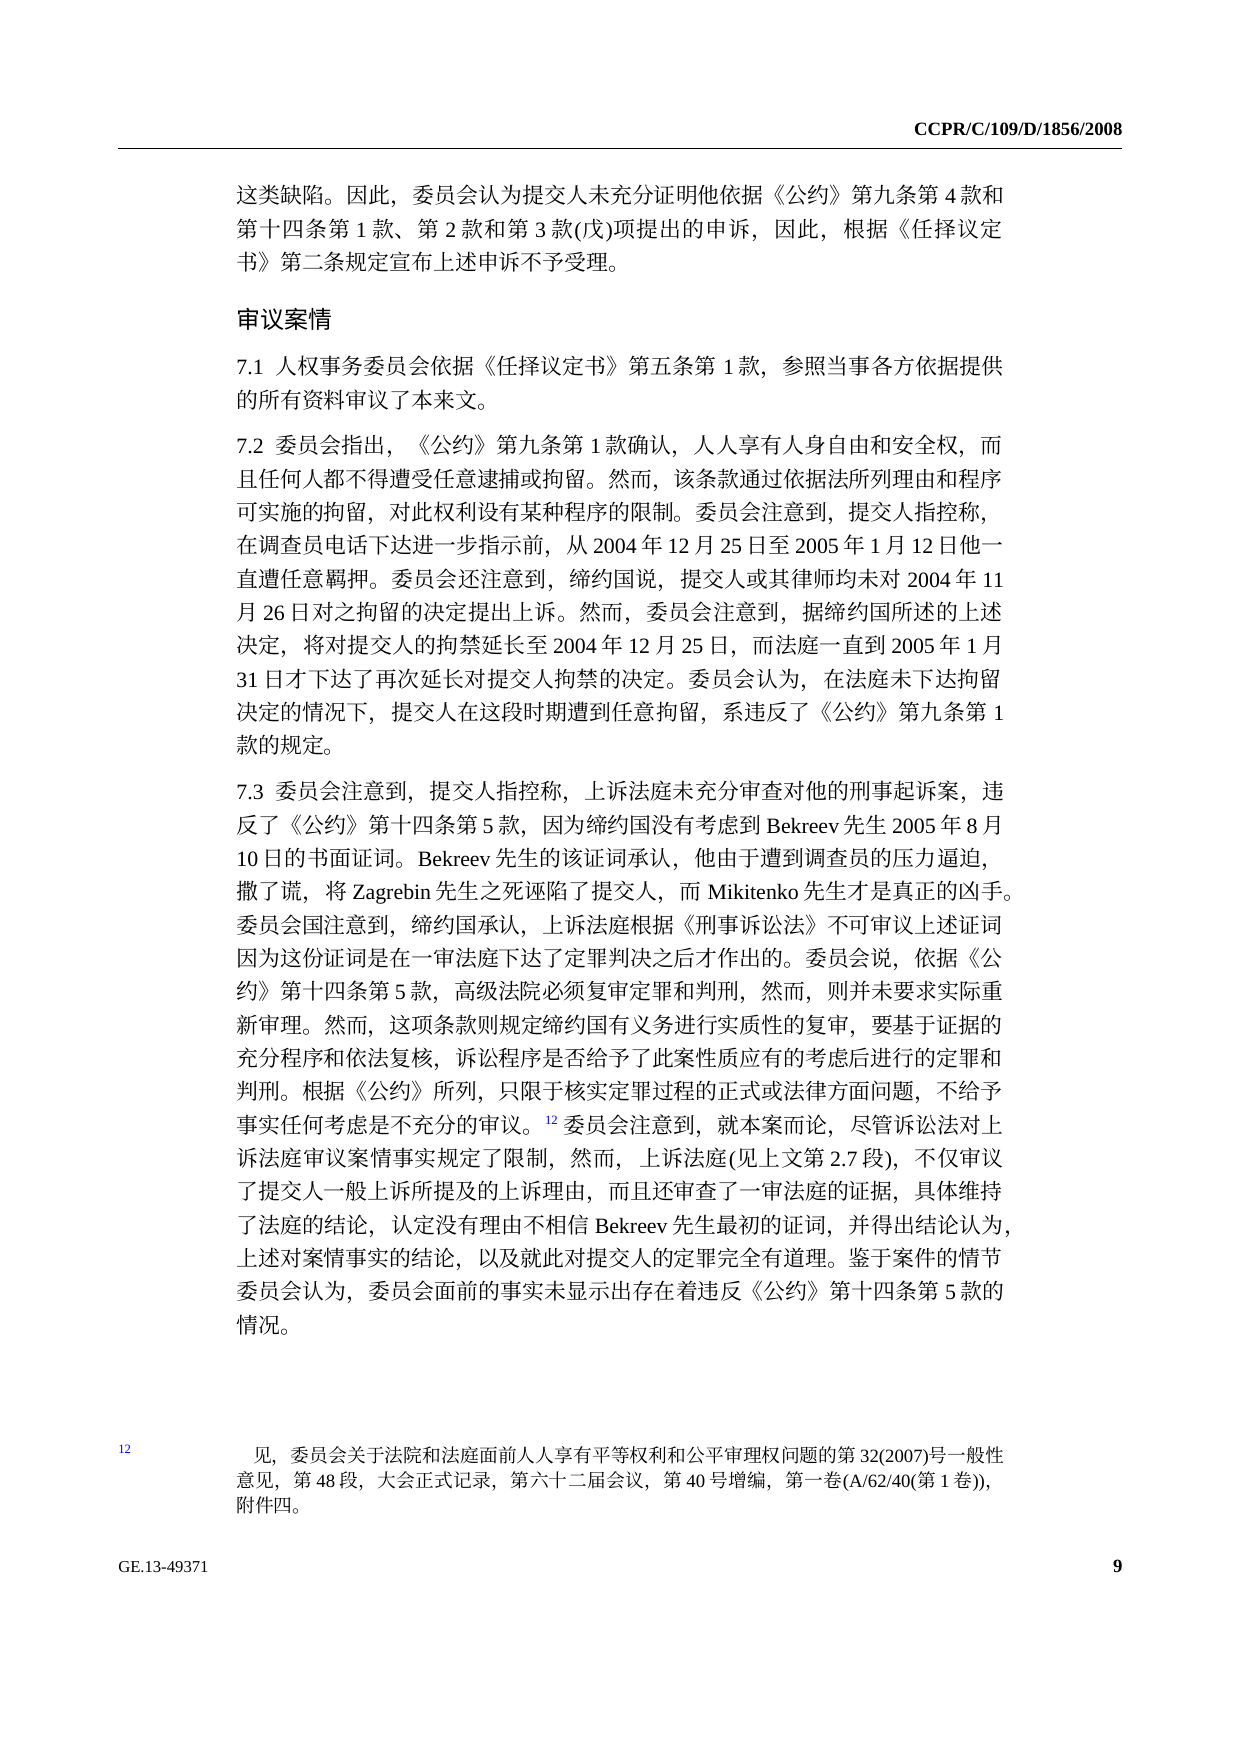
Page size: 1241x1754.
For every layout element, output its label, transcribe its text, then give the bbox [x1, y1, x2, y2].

text 7.3 委员会注意到，提交人指控称，上诉法庭未充分审查对他的刑事起诉案，违反了《公约》第十四条第5款，因为缔约国没有考虑到Bekreev先生2005年8月10日的书面证词。Bekreev先生的该证词承认，他由于遭到调查员的压力逼迫，撒了谎，将Zagrebin先生之死诬陷了提交人，而Mikitenko先生才是真正的凶手。委员会国注意到，缔约国承认，上诉法庭根据《刑事诉讼法》不可审议上述证词，因为这份证词是在一审法庭下达了定罪判决之后才作出的。委员会说，依据《公约》第十四条第5款，高级法院必须复审定罪和判刑，然而，则并未要求实际重新审理。然而，这项条款则规定缔约国有义务进行实质性的复审，要基于证据的充分程序和依法复核，诉讼程序是否给予了此案性质应有的考虑后进行的定罪和判刑。根据《公约》所列，只限于核实定罪过程的正式或法律方面问题，不给予事实任何考虑是不充分的审议。 委员会注意到，就本案而论，尽管诉讼法对上诉法庭审议案情事实规定了限制，然而，上诉法庭(见上文第2.7段)，不仅审议了提交人一般上诉所提及的上诉理由，而且还审查了一审法庭的证据，具体维持了法庭的结论，认定没有理由不相信Bekreev先生最初的证词，并得出结论认为，上述对案情事实的结论，以及就此对提交人的定罪完全有道理。鉴于案件的情节，委员会认为，委员会面前的事实未显示出存在着违反《公约》第十四条第5款的情况。 [236, 773, 1004, 1340]
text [236, 177, 1004, 277]
text 7.2 委员会指出，《公约》第九条第1款确认，人人享有人身自由和安全权，而且任何人都不得遭受任意逮捕或拘留。然而，该条款通过依据法所列理由和程序可实施的拘留，对此权利设有某种程序的限制。委员会注意到，提交人指控称，在调查员电话下达进一步指示前，从2004年12月25日至2005年1月12日他一直遭任意羁押。委员会还注意到，缔约国说，提交人或其律师均未对2004年11月26日对之拘留的决定提出上诉。然而，委员会注意到，据缔约国所述的上述决定，将对提交人的拘禁延长至2004年12月25日，而法庭一直到2005年1月31日才下达了再次延长对提交人拘禁的决定。委员会认为，在法庭未下达拘留决定的情况下，提交人在这段时期遭到任意拘留，系违反了《公约》第九条第1款的规定。 [236, 427, 1004, 761]
text 审议案情 [118, 302, 1004, 336]
text 7.1 人权事务委员会依据《任择议定书》第五条第1款，参照当事各方依据提供的所有资料审议了本来文。 [236, 348, 1004, 415]
